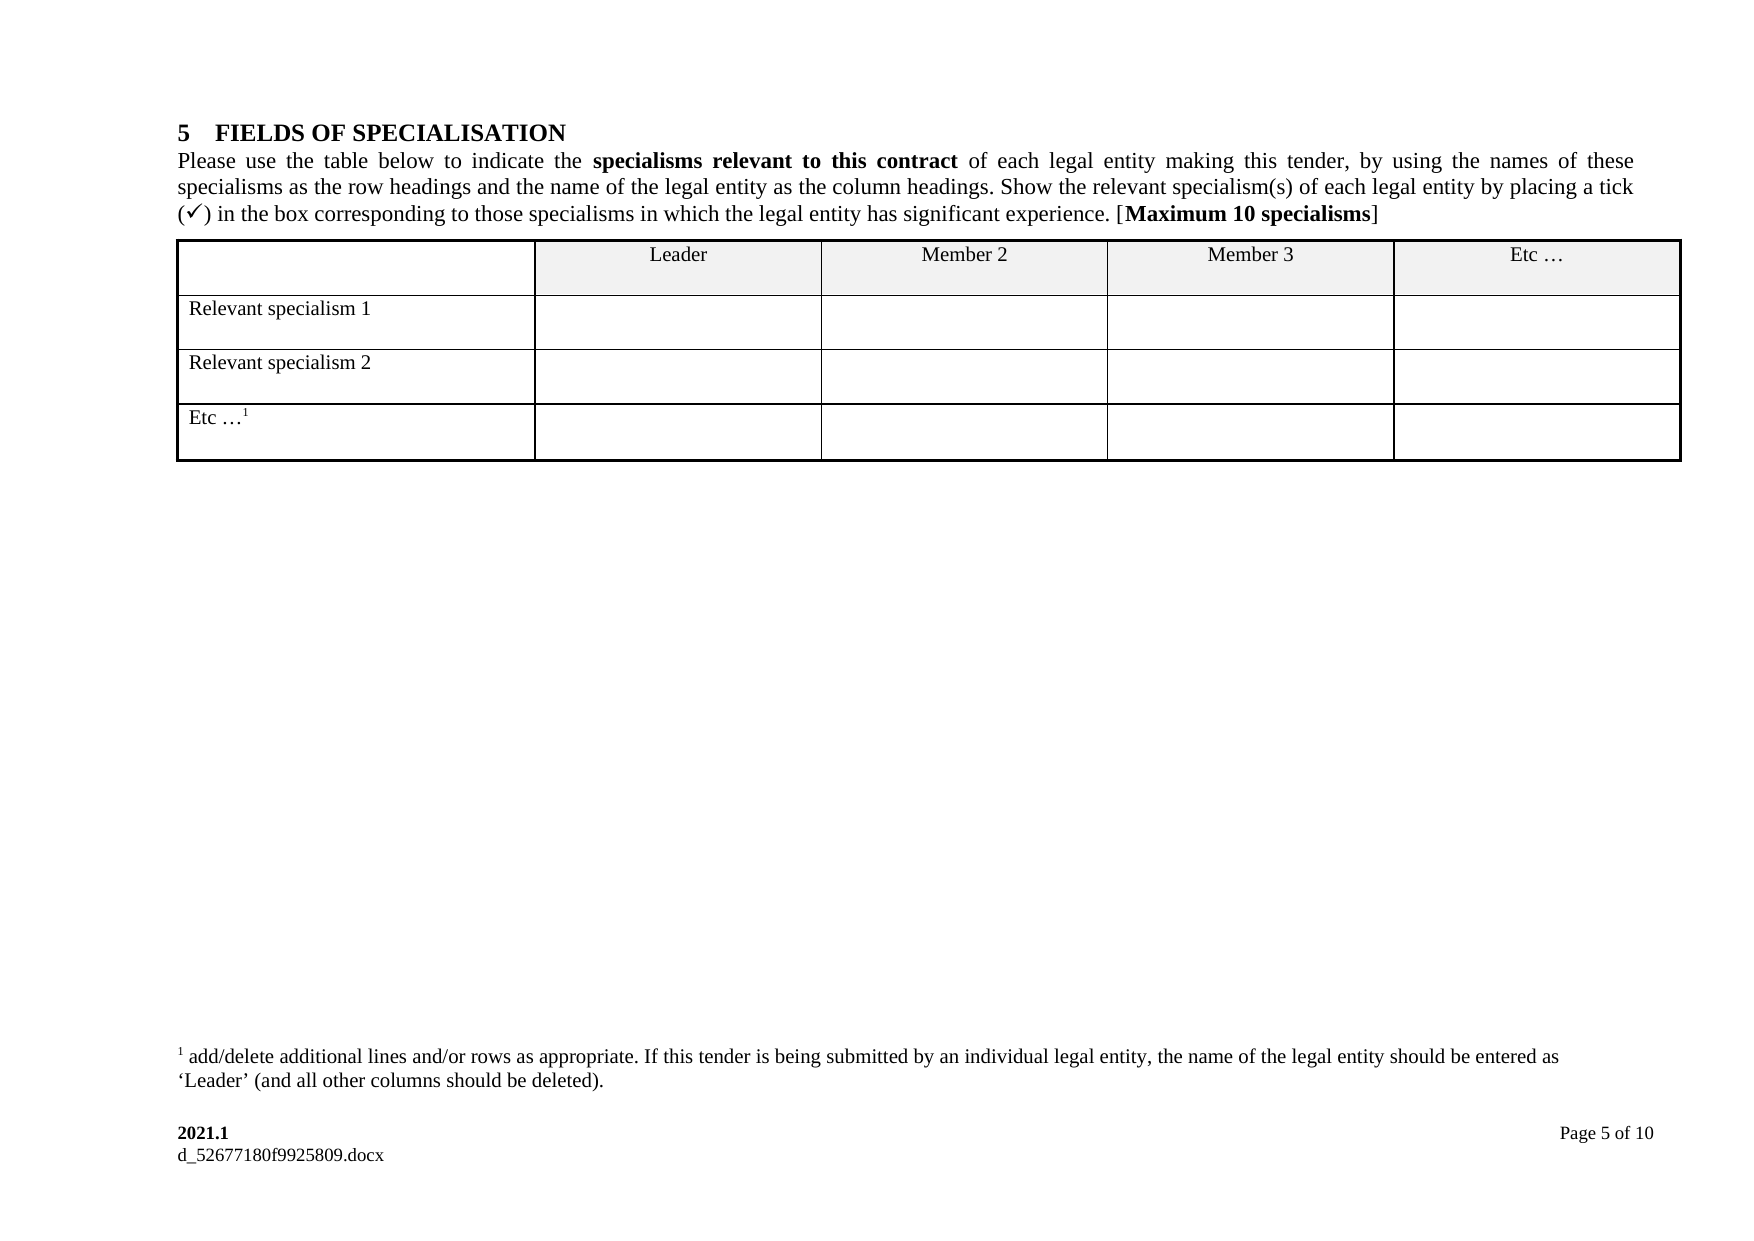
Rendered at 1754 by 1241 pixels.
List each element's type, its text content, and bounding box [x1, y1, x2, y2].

table_header Member 3 [1108, 242, 1393, 294]
table_header Leader [536, 242, 821, 294]
table_cell [1395, 350, 1679, 403]
table_cell [1108, 405, 1393, 459]
table_header Etc … [1395, 242, 1679, 294]
table_cell [536, 296, 821, 349]
table_cell [1395, 405, 1679, 459]
table_cell [1108, 296, 1393, 349]
table_header Member 2 [822, 242, 1107, 294]
table_cell Relevant specialism 2 [179, 350, 534, 403]
table_cell [822, 296, 1107, 349]
table_cell [822, 350, 1107, 403]
text Please use the table below to indicate the specialisms relevant to this contract of each legal entity making this tender, by using the names of these specialisms as the row headings and the name of the legal entity as the column headings. Show the relevant specialism(s) of each legal entity by placing a tick () in the box corresponding to those specialisms in which the legal entity has significant experience. [Maximum 10 specialisms] [177, 147, 1636, 226]
table_cell [536, 405, 821, 459]
table_cell [1108, 350, 1393, 403]
table_cell Relevant specialism 1 [179, 296, 534, 349]
table_cell [536, 350, 821, 403]
table_cell [1395, 296, 1679, 349]
table_header [179, 242, 534, 294]
table_cell Etc … [179, 405, 534, 459]
table_cell [822, 405, 1107, 459]
text 5 FIELDS OF SPECIALISATION [177, 118, 1636, 147]
